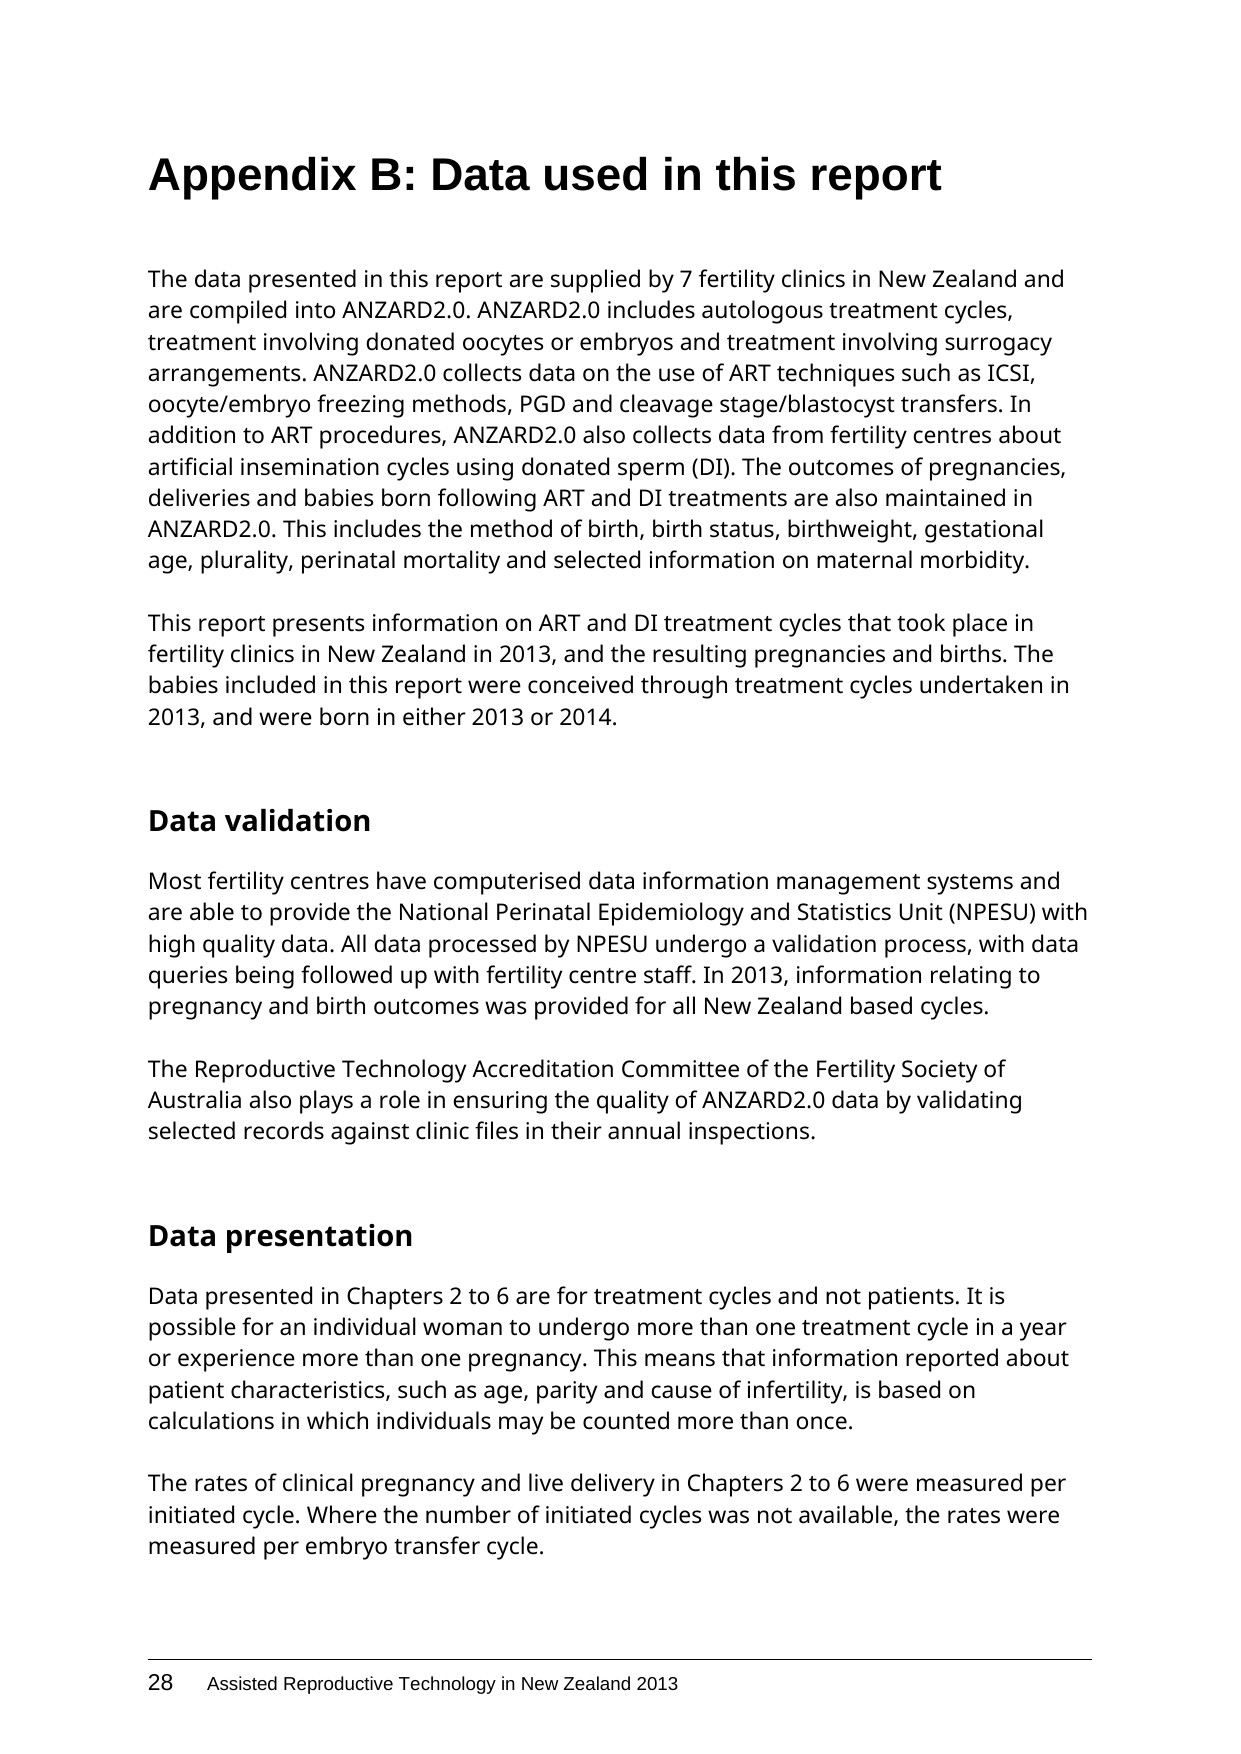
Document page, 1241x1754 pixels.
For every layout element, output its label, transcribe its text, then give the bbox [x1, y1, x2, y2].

subtitle Appendix B: Data used in this report [148, 148, 1092, 200]
text Most fertility centres have computerised data information management systems and are able to provide the National Perinatal Epidemiology and Statistics Unit (NPESU) with high quality data. All data processed by NPESU undergo a validation process, with data queries being followed up with fertility centre staff. In 2013, information relating to pregnancy and birth outcomes was provided for all New Zealand based cycles. [148, 865, 1092, 1021]
text The Reproductive Technology Accreditation Committee of the Fertility Society of Australia also plays a role in ensuring the quality of ANZARD2.0 data by validating selected records against clinic files in their annual inspections. [148, 1053, 1092, 1146]
text The rates of clinical pregnancy and live delivery in Chapters 2 to 6 were measured per initiated cycle. Where the number of initiated cycles was not available, the rates were measured per embryo transfer cycle. [148, 1467, 1092, 1561]
subtitle Data presentation [148, 1215, 1092, 1255]
text The data presented in this report are supplied by 7 fertility clinics in New Zealand and are compiled into ANZARD2.0. ANZARD2.0 includes autologous treatment cycles, treatment involving donated oocytes or embryos and treatment involving surrogacy arrangements. ANZARD2.0 collects data on the use of ART techniques such as ICSI, oocyte/embryo freezing methods, PGD and cleavage stage/blastocyst transfers. In addition to ART procedures, ANZARD2.0 also collects data from fertility centres about artificial insemination cycles using donated sperm (DI). The outcomes of pregnancies, deliveries and babies born following ART and DI treatments are also maintained in ANZARD2.0. This includes the method of birth, birth status, birthweight, gestational age, plurality, perinatal mortality and selected information on maternal morbidity. [148, 263, 1092, 575]
text This report presents information on ART and DI treatment cycles that took place in fertility clinics in New Zealand in 2013, and the resulting pregnancies and births. The babies included in this report were conceived through treatment cycles undertaken in 2013, and were born in either 2013 or 2014. [148, 607, 1092, 732]
subtitle Data validation [148, 800, 1092, 840]
text Data presented in Chapters 2 to 6 are for treatment cycles and not patients. It is possible for an individual woman to undergo more than one treatment cycle in a year or experience more than one pregnancy. This means that information reported about patient characteristics, such as age, parity and cause of infertility, is based on calculations in which individuals may be counted more than once. [148, 1280, 1092, 1436]
